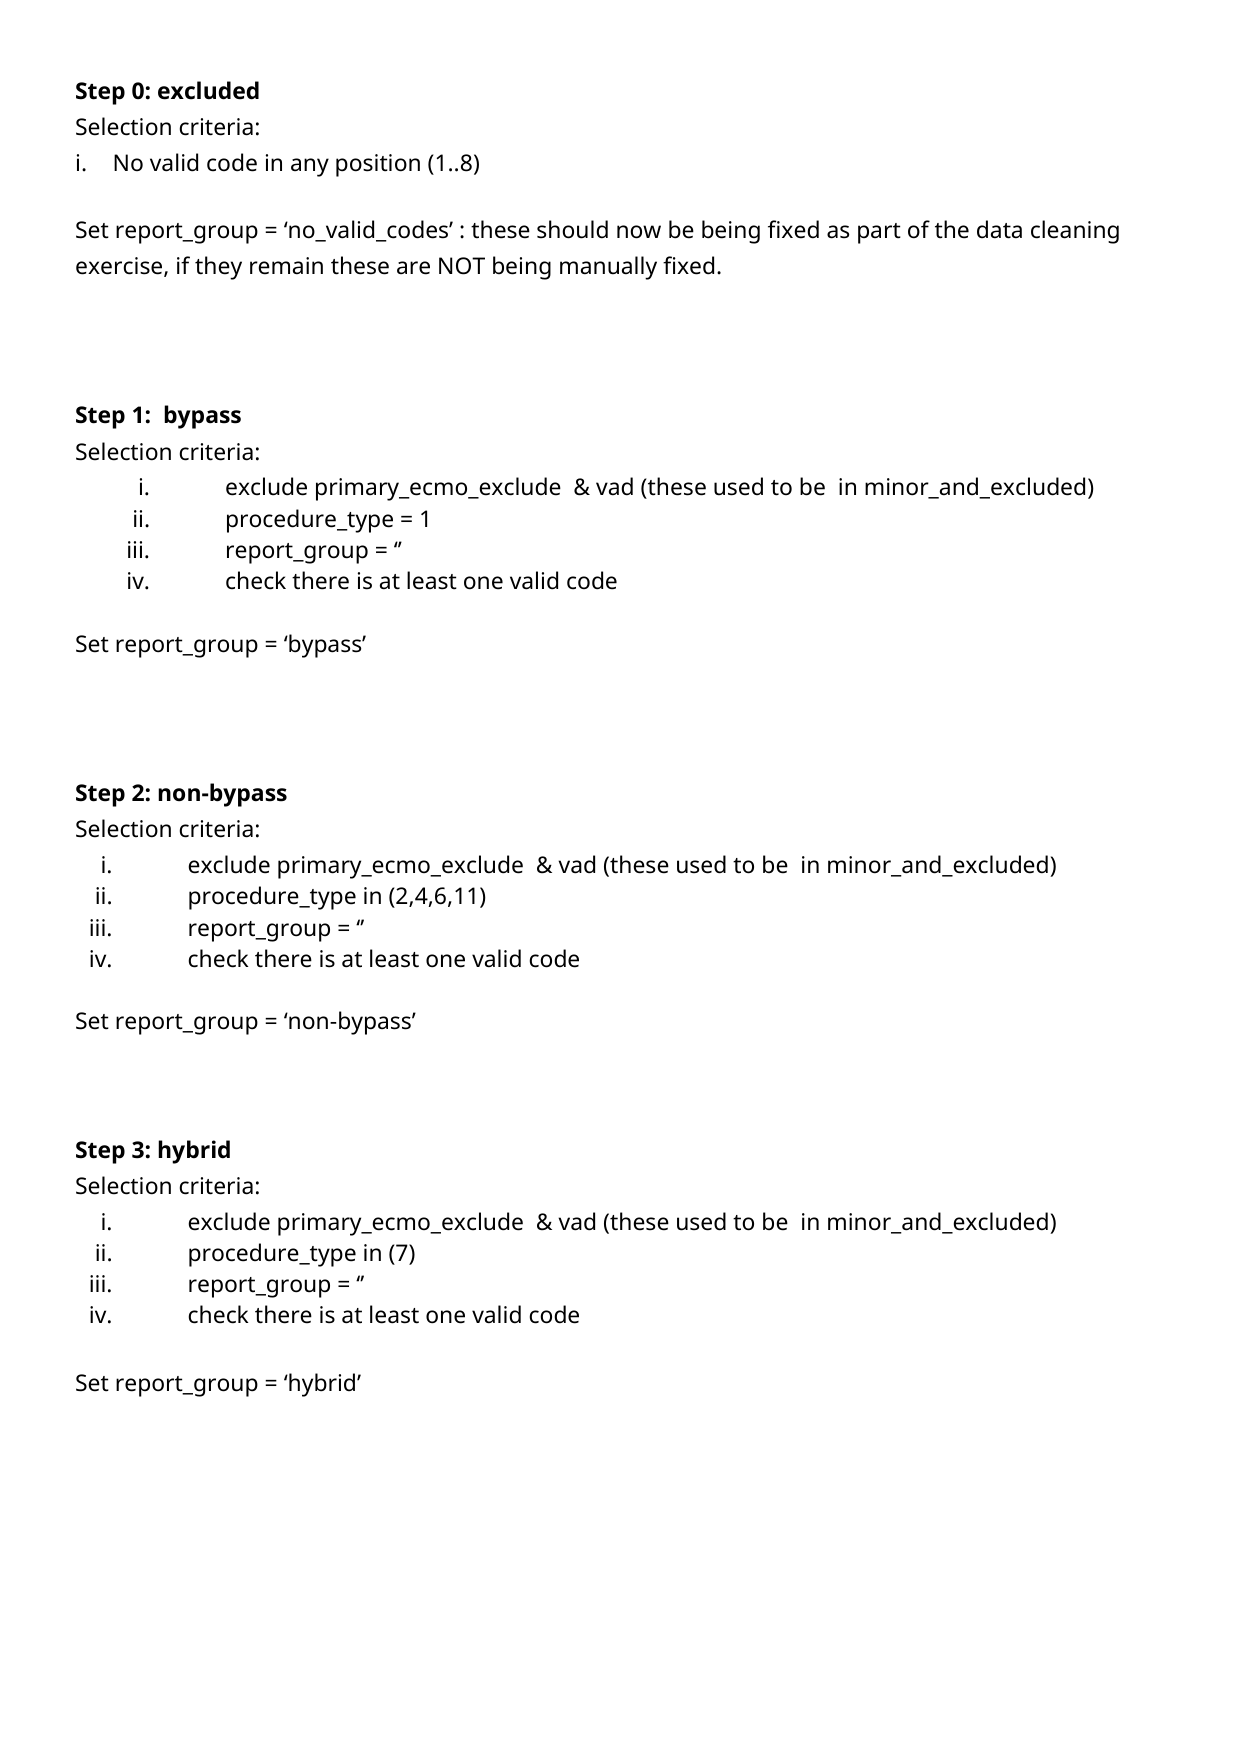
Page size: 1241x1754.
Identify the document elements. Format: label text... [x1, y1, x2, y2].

text Step 2: non-bypass [75, 777, 1165, 808]
text Step 3: hybrid [75, 1134, 1165, 1165]
text Selection criteria: [75, 435, 1165, 467]
text Step 0: excluded [75, 75, 1165, 106]
list exclude primary_ecmo_exclude & vad (these used to be in minor_and_excluded) [112, 849, 1165, 880]
list procedure_type = 1 [150, 503, 1165, 534]
text Selection criteria: [75, 111, 1165, 142]
list report_group = ‘’ [112, 911, 1165, 943]
list check there is at least one valid code [112, 1299, 1165, 1331]
list exclude primary_ecmo_exclude & vad (these used to be in minor_and_excluded) [150, 471, 1165, 503]
text Step 1: bypass [75, 399, 1165, 431]
list report_group = ‘’ [112, 1268, 1165, 1299]
list procedure_type in (2,4,6,11) [112, 880, 1165, 911]
text Selection criteria: [75, 813, 1165, 844]
list exclude primary_ecmo_exclude & vad (these used to be in minor_and_excluded) [112, 1206, 1165, 1237]
text Set report_group = ‘non-bypass’ [75, 1005, 1165, 1036]
text Set report_group = ‘no_valid_codes’ : these should now be being fixed as part of the data cleaning exercise, if they remain these are NOT being manually fixed. [75, 214, 1165, 281]
list No valid code in any position (1..8) [75, 147, 1165, 178]
text Set report_group = ‘bypass’ [75, 628, 1165, 659]
list procedure_type in (7) [112, 1237, 1165, 1268]
list report_group = ‘’ [150, 534, 1165, 565]
text Selection criteria: [75, 1170, 1165, 1201]
text Set report_group = ‘hybrid’ [75, 1367, 1165, 1398]
list check there is at least one valid code [112, 943, 1165, 974]
list check there is at least one valid code [150, 565, 1165, 596]
